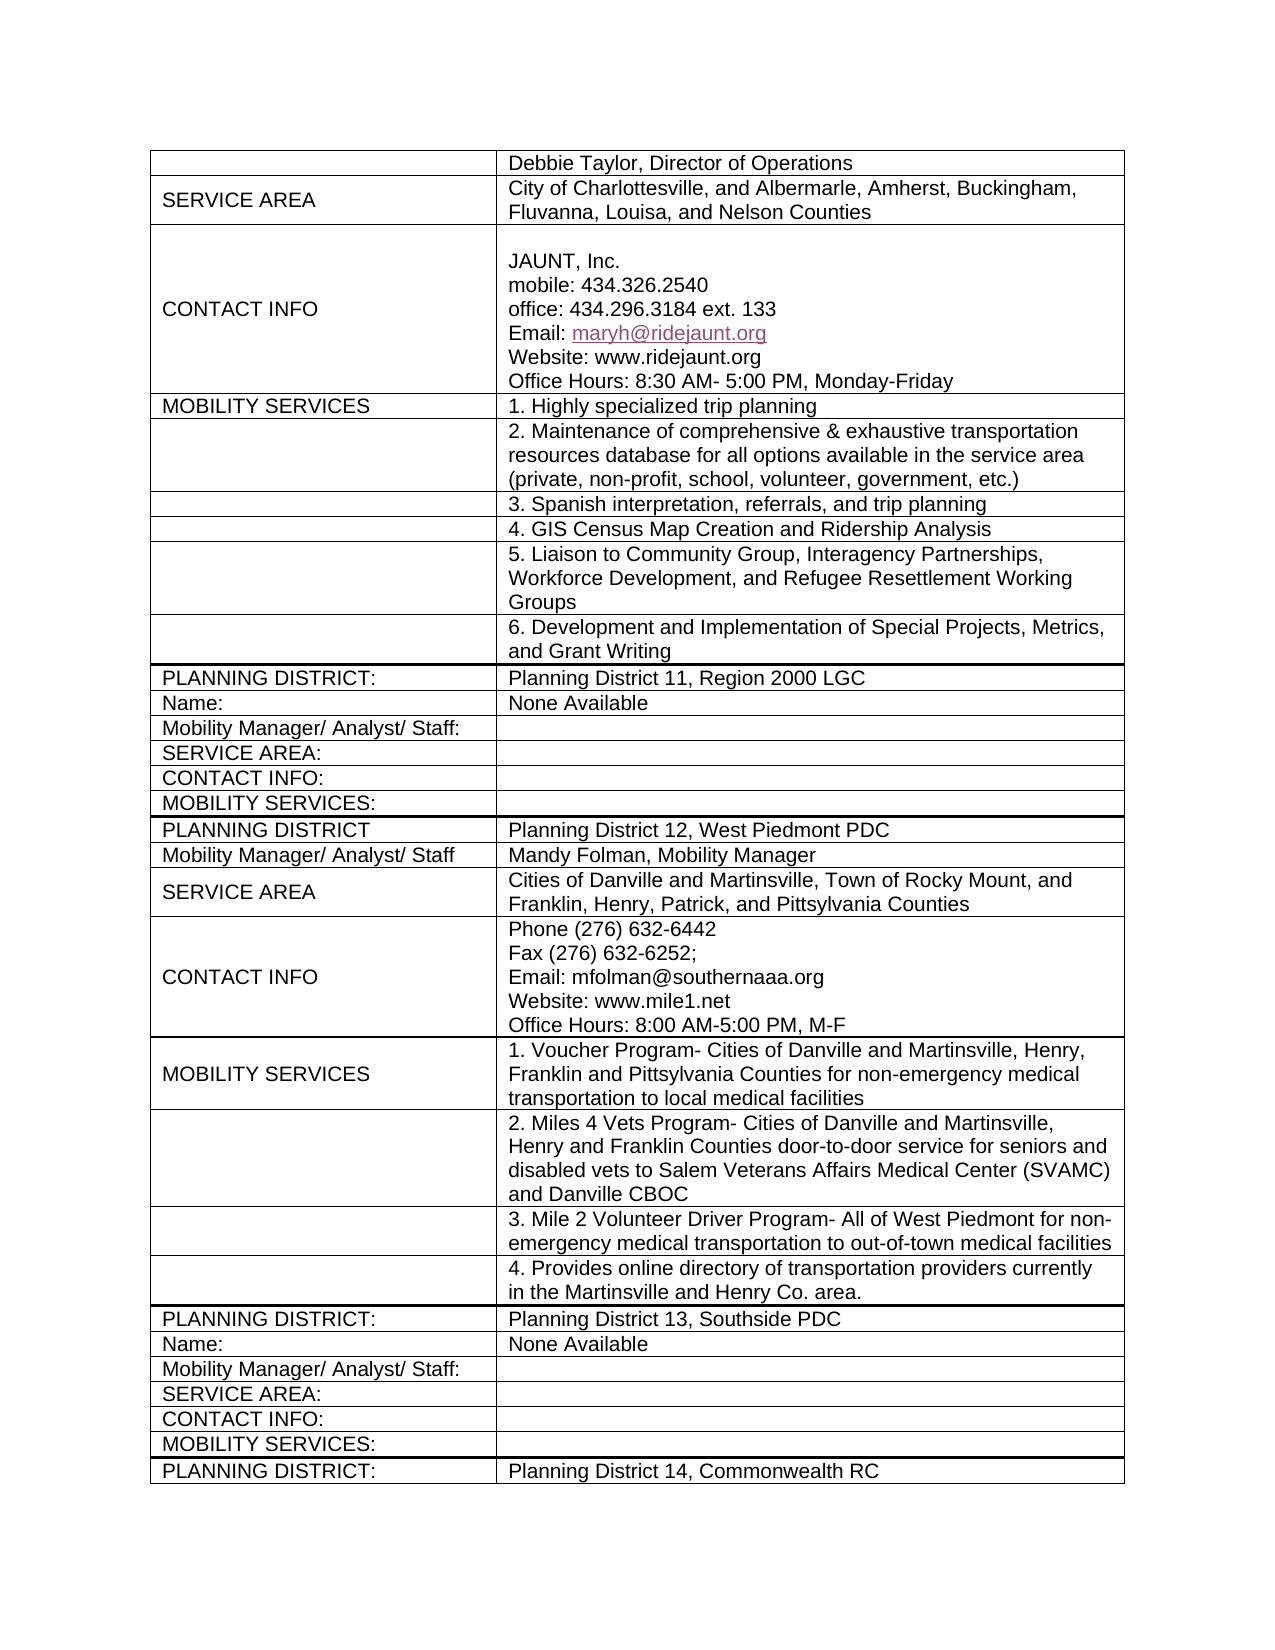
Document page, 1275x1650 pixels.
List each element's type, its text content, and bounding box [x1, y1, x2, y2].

table_cell CONTACT INFO: [151, 1407, 496, 1431]
table_cell PLANNING DISTRICT: [151, 666, 496, 689]
table_cell [151, 542, 496, 613]
table_cell PLANNING DISTRICT: [151, 1459, 496, 1483]
table_cell [151, 1207, 496, 1255]
table_cell [497, 1432, 1124, 1456]
table_cell [497, 766, 1124, 789]
table_cell MOBILITY SERVICES [151, 1038, 496, 1109]
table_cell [497, 151, 1124, 175]
table_cell [151, 492, 496, 516]
table_cell [151, 517, 496, 541]
table_cell [497, 716, 1124, 739]
table_cell None Available [497, 1332, 1124, 1356]
table_cell Planning District 11, Region 2000 LGC [497, 666, 1124, 689]
table_cell SERVICE AREA [151, 868, 496, 916]
table_cell 3. Spanish interpretation, referrals, and trip planning [497, 492, 1124, 516]
table_cell 5. Liaison to Community Group, Interagency Partnerships, Workforce Development, and Refugee Resettlement Working Groups [497, 542, 1124, 613]
table_cell JAUNT, Inc. mobile: 434.326.2540 office: 434.296.3184 ext. 133 Email: maryh@ridejaunt.org Website: www.ridejaunt.org Office Hours: 8:30 AM- 5:00 PM, Monday-Friday [497, 225, 1124, 393]
table_cell SERVICE AREA [151, 176, 496, 224]
table_cell 4. Provides online directory of transportation providers currently in the Martinsville and Henry Co. area. [497, 1256, 1124, 1304]
table_cell [151, 1256, 496, 1304]
table_cell 1. Highly specialized trip planning [497, 394, 1124, 418]
table_cell PLANNING DISTRICT: [151, 1307, 496, 1331]
table_cell [497, 741, 1124, 764]
table_cell SERVICE AREA: [151, 741, 496, 764]
table_cell 4. GIS Census Map Creation and Ridership Analysis [497, 517, 1124, 541]
table_cell CONTACT INFO [151, 917, 496, 1036]
table_cell [497, 791, 1124, 814]
table_cell MOBILITY SERVICES: [151, 1432, 496, 1456]
table_cell 1. Voucher Program- Cities of Danville and Martinsville, Henry, Franklin and Pittsylvania Counties for non-emergency medical transportation to local medical facilities [497, 1038, 1124, 1109]
table_cell [497, 1407, 1124, 1431]
table_cell MOBILITY SERVICES: [151, 791, 496, 814]
table_cell PLANNING DISTRICT [151, 818, 496, 842]
table_cell SERVICE AREA: [151, 1382, 496, 1406]
table_cell Cities of Danville and Martinsville, Town of Rocky Mount, and Franklin, Henry, Patrick, and Pittsylvania Counties [497, 868, 1124, 916]
table_cell [497, 1382, 1124, 1406]
table_cell Planning District 13, Southside PDC [497, 1307, 1124, 1331]
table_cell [151, 151, 496, 175]
table_cell MOBILITY SERVICES [151, 394, 496, 418]
table_cell Mobility Manager/ Analyst/ Staff [151, 843, 496, 867]
table_cell CONTACT INFO: [151, 766, 496, 789]
table_cell Mobility Manager/ Analyst/ Staff: [151, 716, 496, 739]
table_cell Planning District 14, Commonwealth RC [497, 1459, 1124, 1483]
table_cell Mandy Folman, Mobility Manager [497, 843, 1124, 867]
table_cell [497, 1357, 1124, 1381]
table_cell Phone (276) 632-6442 Fax (276) 632-6252; Email: mfolman@southernaaa.org Website: www.mile1.net Office Hours: 8:00 AM-5:00 PM, M-F [497, 917, 1124, 1036]
table_cell Name: [151, 691, 496, 714]
table_cell CONTACT INFO [151, 225, 496, 393]
table_cell [151, 1110, 496, 1206]
table_cell Name: [151, 1332, 496, 1356]
table_cell 2. Maintenance of comprehensive & exhaustive transportation resources database for all options available in the service area (private, non-profit, school, volunteer, government, etc.) [497, 419, 1124, 491]
table_cell Planning District 12, West Piedmont PDC [497, 818, 1124, 842]
table_cell 6. Development and Implementation of Special Projects, Metrics, and Grant Writing [497, 615, 1124, 662]
table_cell 2. Miles 4 Vets Program- Cities of Danville and Martinsville, Henry and Franklin Counties door-to-door service for seniors and disabled vets to Salem Veterans Affairs Medical Center (SVAMC) and Danville CBOC [497, 1110, 1124, 1206]
table_cell 3. Mile 2 Volunteer Driver Program- All of West Piedmont for non-emergency medical transportation to out-of-town medical facilities [497, 1207, 1124, 1255]
table_cell [151, 419, 496, 491]
table_cell [151, 615, 496, 662]
table_cell Mobility Manager/ Analyst/ Staff: [151, 1357, 496, 1381]
table_cell City of Charlottesville, and Albermarle, Amherst, Buckingham, Fluvanna, Louisa, and Nelson Counties [497, 176, 1124, 224]
table_cell None Available [497, 691, 1124, 714]
